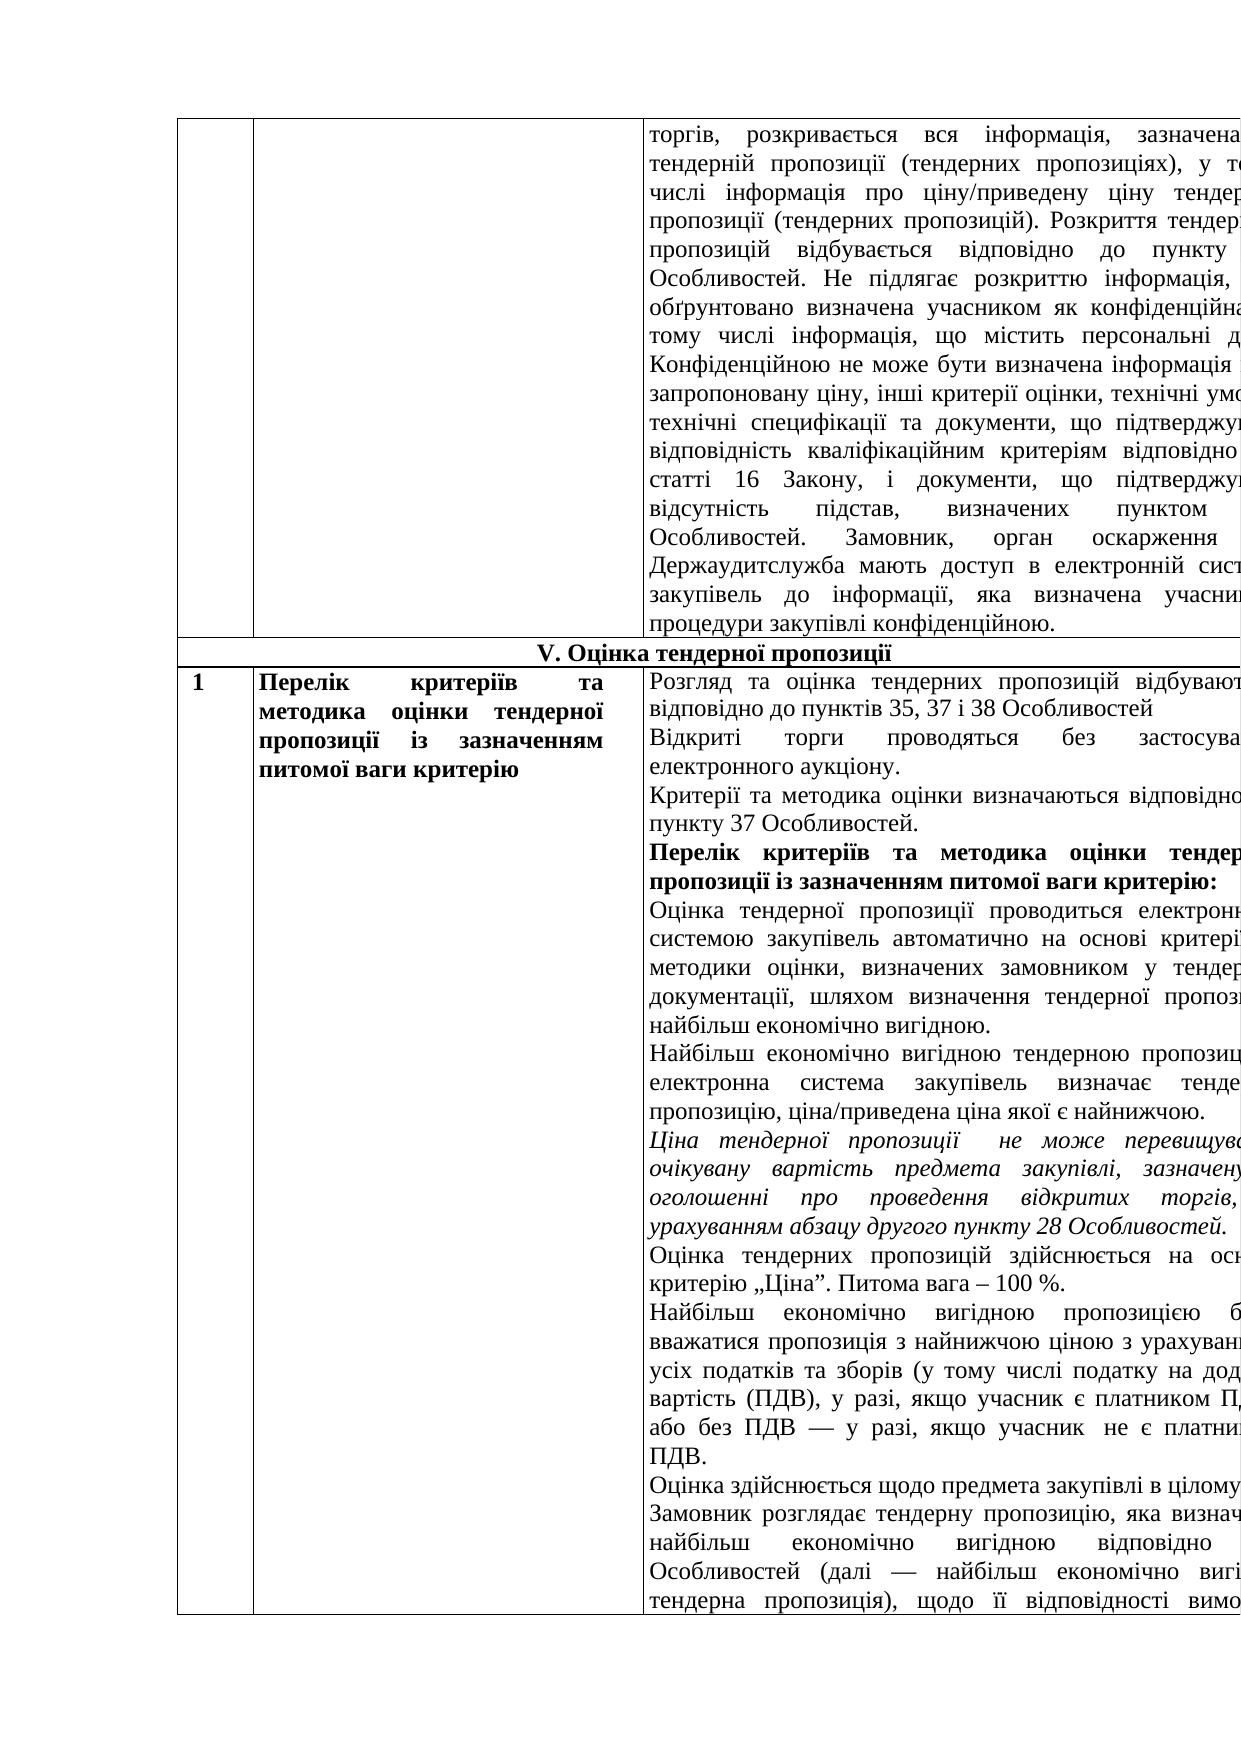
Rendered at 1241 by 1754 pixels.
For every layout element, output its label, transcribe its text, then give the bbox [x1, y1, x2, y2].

table_cell V. Оцінка тендерної пропозиції [178, 638, 1240, 666]
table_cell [644, 119, 1240, 637]
table_cell 1 [178, 668, 253, 1613]
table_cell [254, 668, 643, 1613]
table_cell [644, 668, 1240, 1613]
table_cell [254, 119, 643, 637]
table_cell 2 [178, 119, 253, 637]
